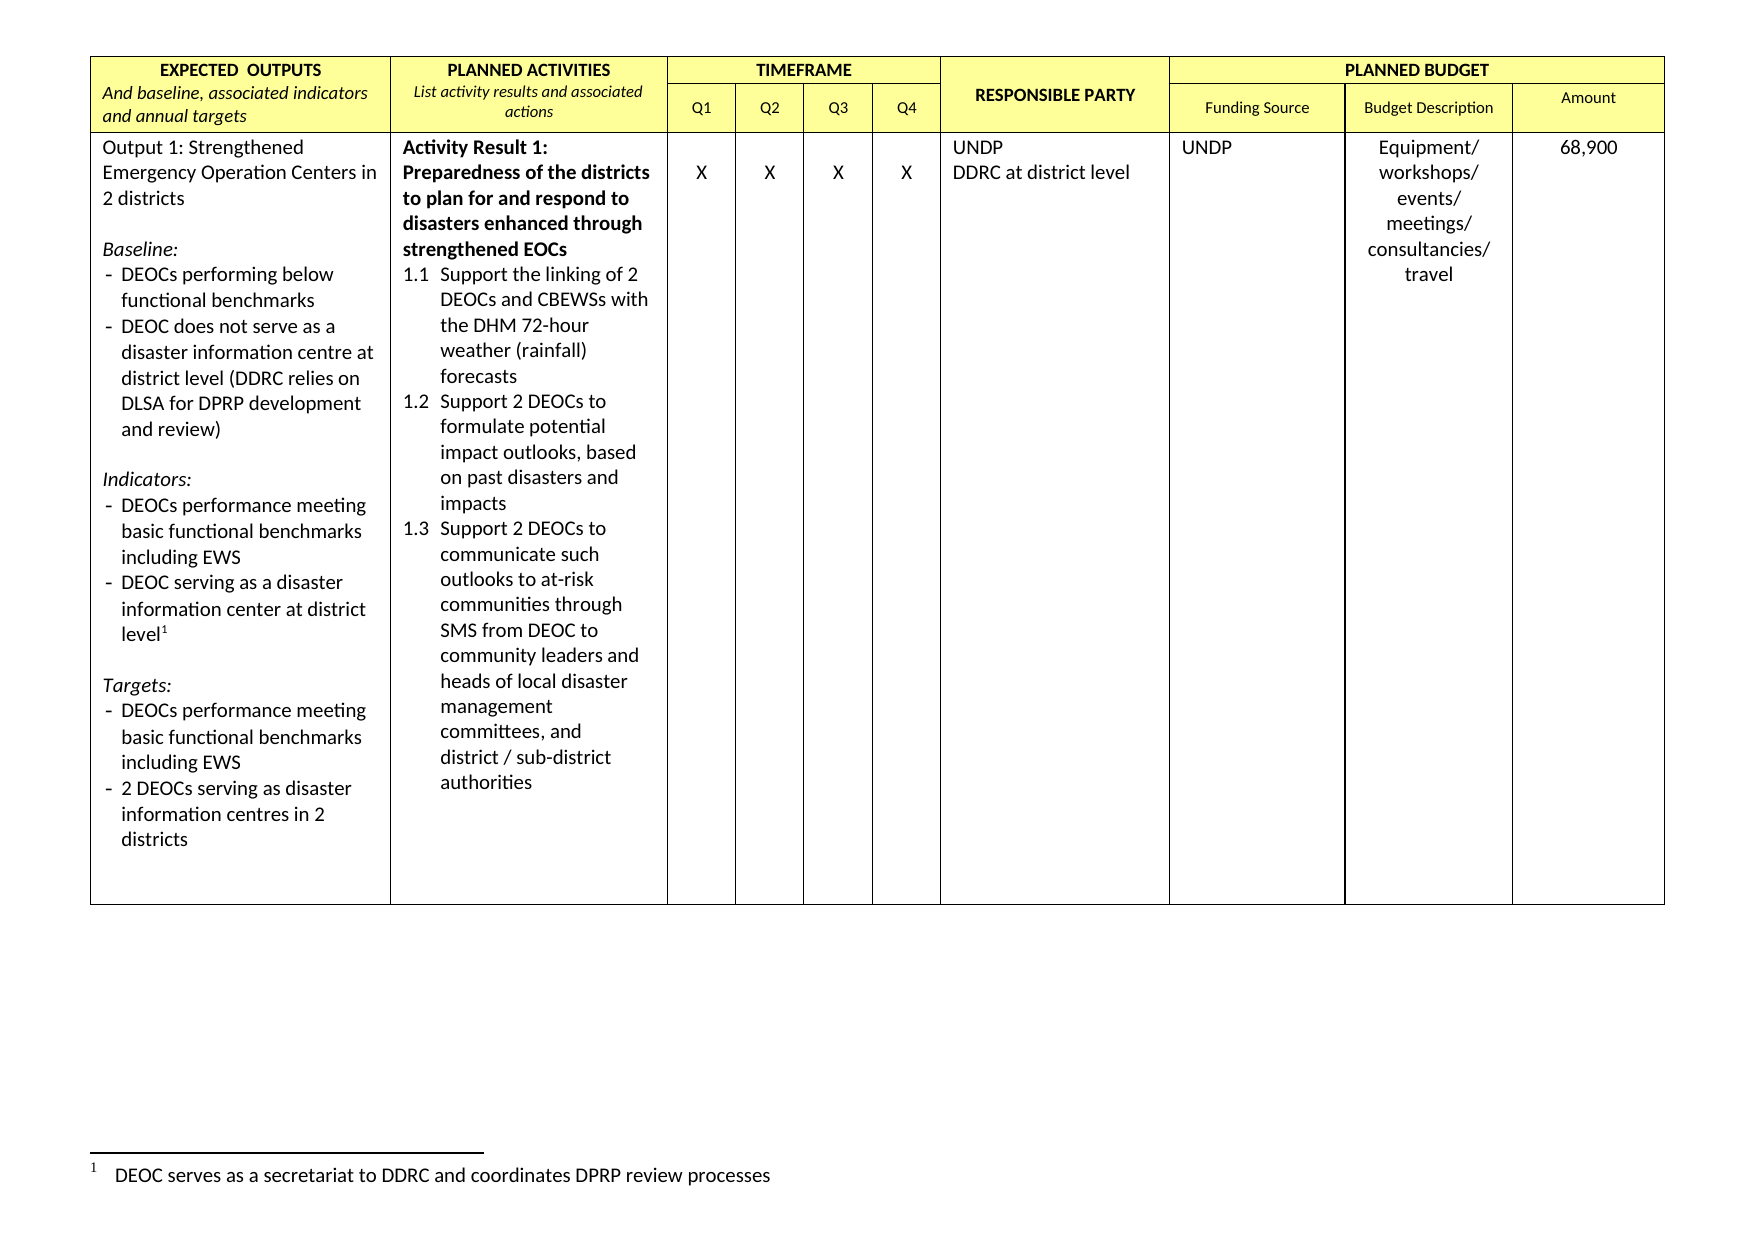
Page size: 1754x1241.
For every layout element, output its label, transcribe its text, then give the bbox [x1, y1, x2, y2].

table_cell Output 1: Strengthened Emergency Operation Centers in 2 districts Baseline: DEOCs performing below functional benchmarks DEOC does not serve as a disaster information centre at district level (DDRC relies on DLSA for DPRP development and review) Indicators: DEOCs performance meeting basic functional benchmarks including EWS DEOC serving as a disaster information center at district level Targets: DEOCs performance meeting basic functional benchmarks including EWS 2 DEOCs serving as disaster information centres in 2 districts [91, 133, 390, 904]
table_cell Q1 [668, 84, 735, 132]
table_cell Funding Source [1170, 84, 1344, 132]
table_cell X [804, 133, 872, 904]
table_cell X [736, 133, 803, 904]
table_header PLANNED BUDGET [1170, 57, 1664, 83]
table_cell 68,900 [1513, 133, 1664, 904]
table_cell X [873, 133, 940, 904]
table_header PLANNED ACTIVITIES List activity results and associated actions [391, 57, 667, 132]
table_header EXPECTED OUTPUTS And baseline, associated indicators and annual targets [91, 57, 390, 132]
table_header TIMEFRAME [668, 57, 940, 83]
table_cell UNDP DDRC at district level [941, 133, 1169, 904]
table_cell Q3 [804, 84, 872, 132]
table_cell Q2 [736, 84, 803, 132]
table_cell UNDP [1170, 133, 1344, 904]
table_cell Amount [1513, 84, 1664, 132]
table_cell X [668, 133, 735, 904]
table_header RESPONSIBLE PARTY [941, 57, 1169, 132]
table_cell Activity Result 1: Preparedness of the districts to plan for and respond to disasters enhanced through strengthened EOCs Support the linking of 2 DEOCs and CBEWSs with the DHM 72-hour weather (rainfall) forecasts Support 2 DEOCs to formulate potential impact outlooks, based on past disasters and impacts Support 2 DEOCs to communicate such outlooks to at-risk communities through SMS from DEOC to community leaders and heads of local disaster management committees, and district / sub-district authorities [391, 133, 667, 904]
table_cell Q4 [873, 84, 940, 132]
table_cell Equipment/ workshops/ events/ meetings/ consultancies/ travel [1346, 133, 1512, 904]
table_cell Budget Description [1346, 84, 1512, 132]
